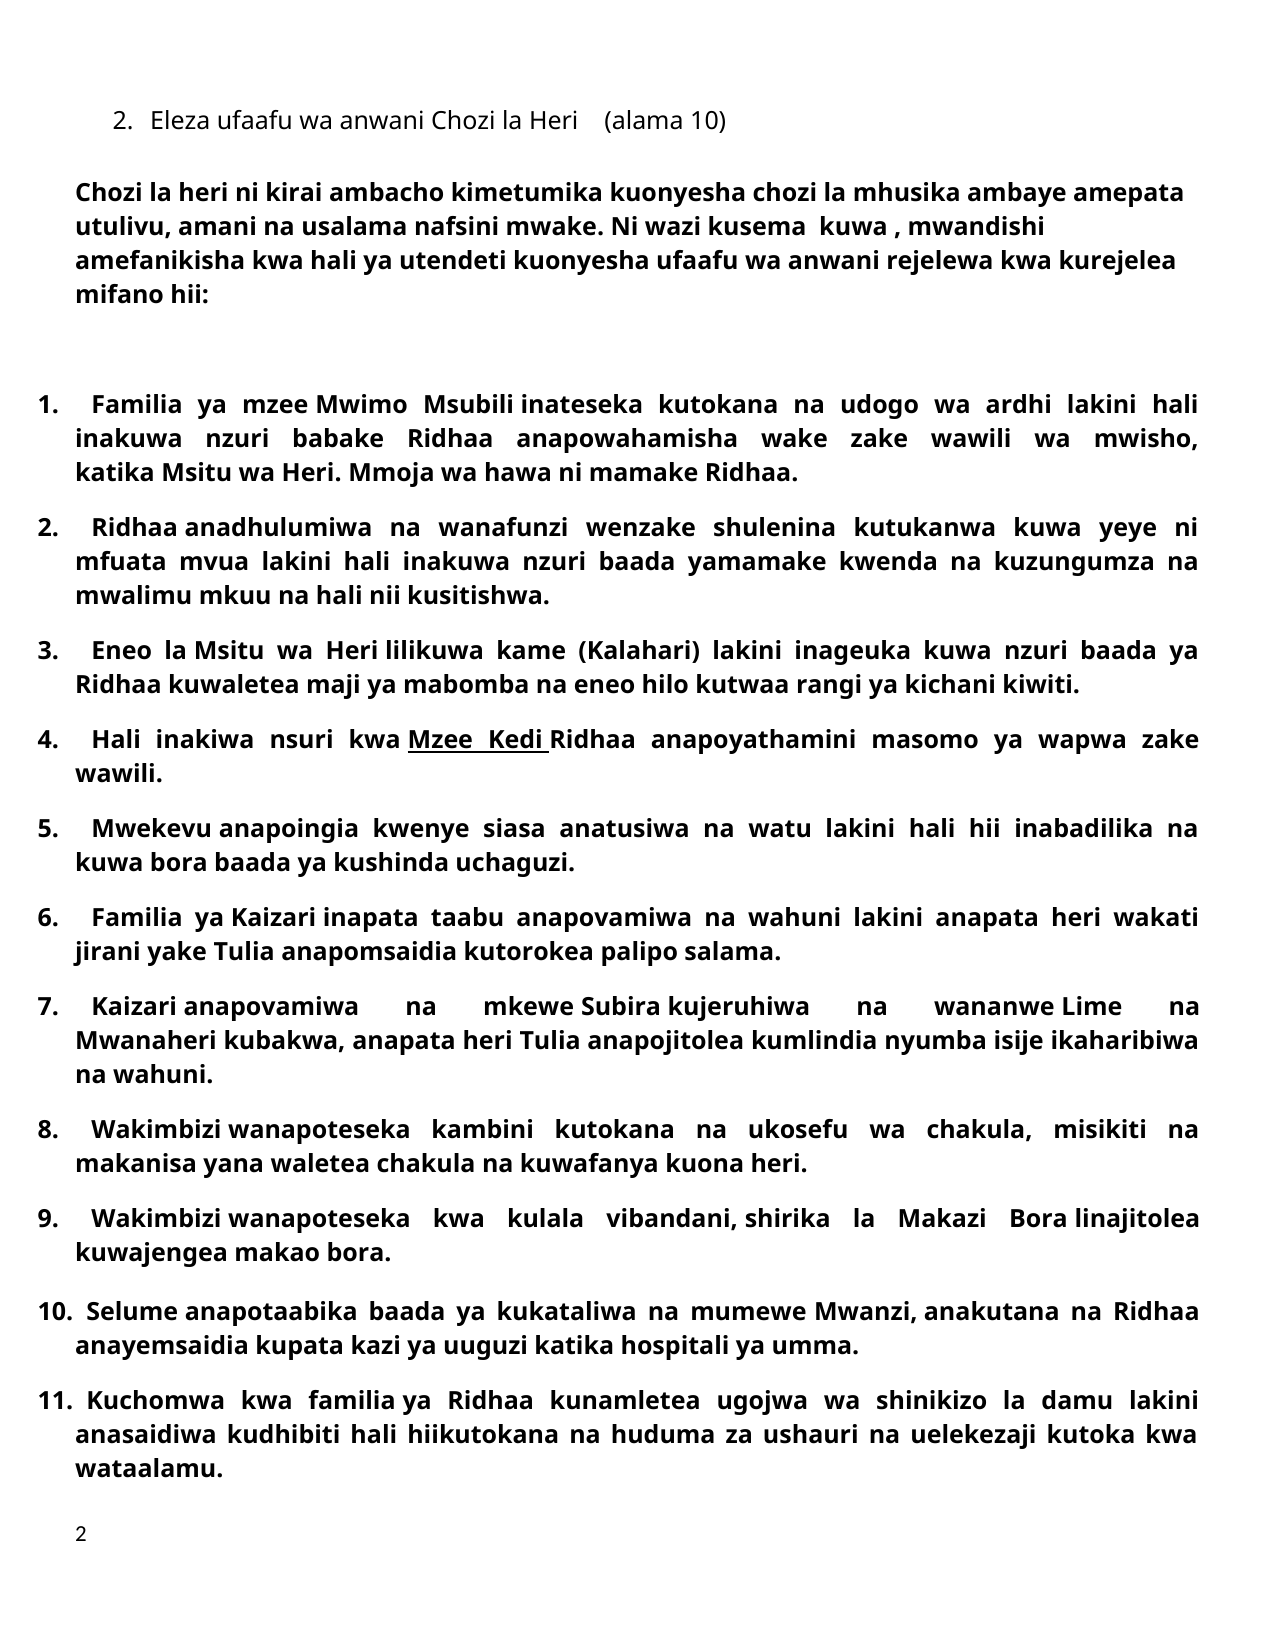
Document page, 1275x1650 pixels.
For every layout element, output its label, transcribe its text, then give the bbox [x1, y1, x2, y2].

text 3. Eneo la Msitu wa Heri lilikuwa kame (Kalahari) lakini inageuka kuwa nzuri baada ya Ridhaa kuwaletea maji ya mabomba na eneo hilo kutwaa rangi ya kichani kiwiti. [37, 633, 1200, 701]
text Chozi la heri ni kirai ambacho kimetumika kuonyesha chozi la mhusika ambaye amepata utulivu, amani na usalama nafsini mwake. Ni wazi kusema kuwa , mwandishi amefanikisha kwa hali ya utendeti kuonyesha ufaafu wa anwani rejelewa kwa kurejelea mifano hii: [75, 175, 1200, 311]
text 2. Ridhaa anadhulumiwa na wanafunzi wenzake shulenina kutukanwa kuwa yeye ni mfuata mvua lakini hali inakuwa nzuri baada yamamake kwenda na kuzungumza na mwalimu mkuu na hali nii kusitishwa. [37, 510, 1200, 612]
text 9. Wakimbizi wanapoteseka kwa kulala vibandani, shirika la Makazi Bora linajitolea kuwajengea makao bora. [37, 1201, 1200, 1269]
text 8. Wakimbizi wanapoteseka kambini kutokana na ukosefu wa chakula, misikiti na makanisa yana waletea chakula na kuwafanya kuona heri. [37, 1112, 1200, 1180]
text 6. Familia ya Kaizari inapata taabu anapovamiwa na wahuni lakini anapata heri wakati jirani yake Tulia anapomsaidia kutorokea palipo salama. [37, 900, 1200, 968]
text 7. Kaizari anapovamiwa na mkewe Subira kujeruhiwa na wananwe Lime na Mwanaheri kubakwa, anapata heri Tulia anapojitolea kumlindia nyumba isije ikaharibiwa na wahuni. [37, 989, 1200, 1091]
text 4. Hali inakiwa nsuri kwa Mzee Kedi Ridhaa anapoyathamini masomo ya wapwa zake wawili. [37, 722, 1200, 790]
list Eleza ufaafu wa anwani Chozi la Heri (alama 10) [112, 103, 1200, 137]
text 5. Mwekevu anapoingia kwenye siasa anatusiwa na watu lakini hali hii inabadilika na kuwa bora baada ya kushinda uchaguzi. [37, 811, 1200, 879]
text 11. Kuchomwa kwa familia ya Ridhaa kunamletea ugojwa wa shinikizo la damu lakini anasaidiwa kudhibiti hali hiikutokana na huduma za ushauri na uelekezaji kutoka kwa wataalamu. [37, 1383, 1200, 1485]
text 10. Selume anapotaabika baada ya kukataliwa na mumewe Mwanzi, anakutana na Ridhaa anayemsaidia kupata kazi ya uuguzi katika hospitali ya umma. [37, 1294, 1200, 1362]
text 1. Familia ya mzee Mwimo Msubili inateseka kutokana na udogo wa ardhi lakini hali inakuwa nzuri babake Ridhaa anapowahamisha wake zake wawili wa mwisho, katika Msitu wa Heri. Mmoja wa hawa ni mamake Ridhaa. [37, 387, 1200, 489]
